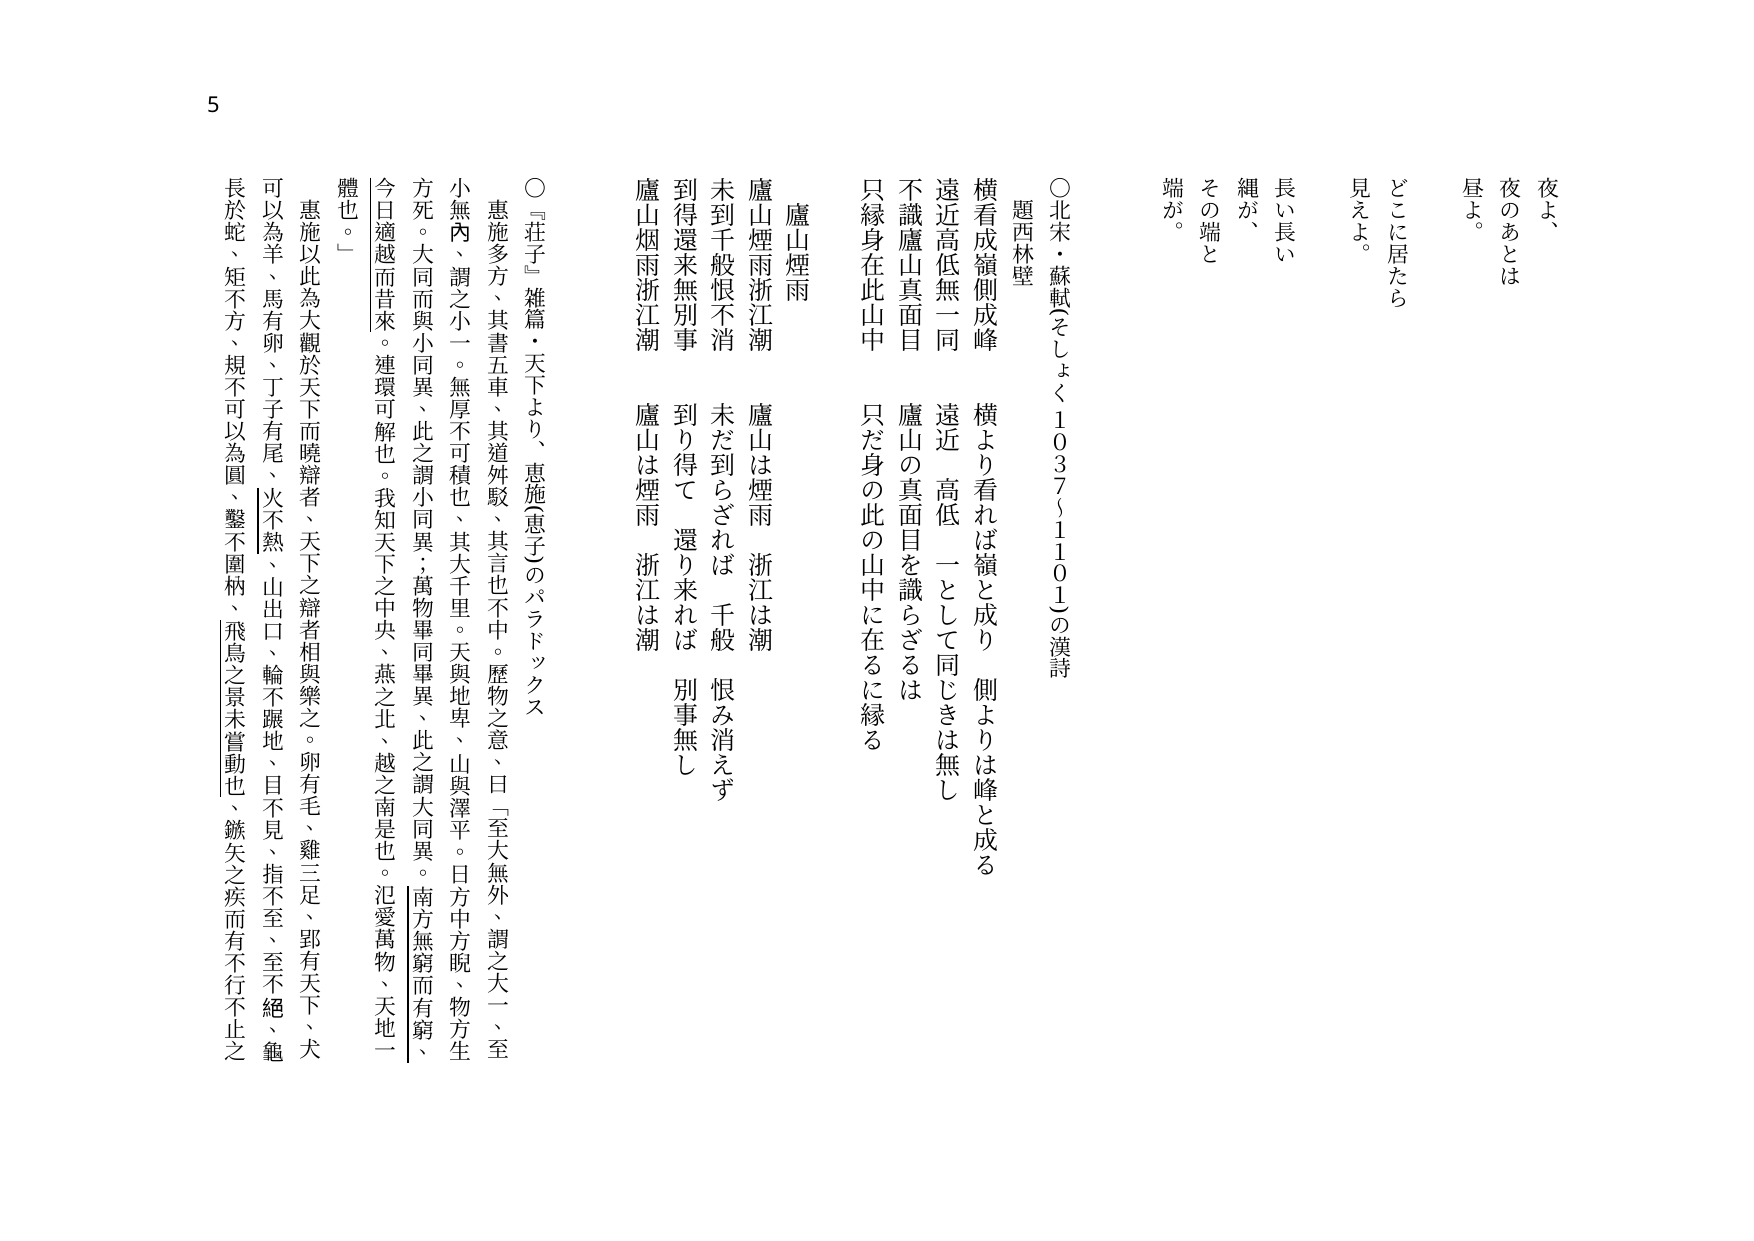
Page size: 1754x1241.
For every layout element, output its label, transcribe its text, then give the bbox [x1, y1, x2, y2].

text 見えよ。 [1342, 177, 1379, 1063]
text 只縁身在此山中 只だ身の此の山中に在るに縁る [854, 177, 892, 1063]
text 到得還来無別事 到り得て 還り来れば 別事無し [667, 177, 704, 1063]
text 〇北宋・蘇軾(そしょく １０３７～１１０１)の漢詩 [1042, 177, 1079, 1063]
text 未到千般恨不消 未だ到らざれば 千般 恨み消えず [704, 177, 742, 1063]
text 廬山煙雨 [779, 177, 817, 1063]
text 〇『荘子』雑篇・天下より、恵施(恵子)のパラドックス [517, 177, 554, 1063]
text 題西林壁 [1004, 177, 1042, 1063]
text どこに居たら [1379, 177, 1417, 1063]
text 不識廬山真面目 廬山の真面目を識らざるは [892, 177, 929, 1063]
text その端と [1192, 177, 1229, 1063]
text 昼よ。 [1454, 177, 1492, 1063]
text 長い長い [1267, 177, 1304, 1063]
text 横看成嶺側成峰 横より看れば嶺と成り 側よりは峰と成る [967, 177, 1004, 1063]
text 夜よ、 [1529, 177, 1567, 1063]
text 夜のあとは [1492, 177, 1529, 1063]
text 縄が、 [1229, 177, 1267, 1063]
text 廬山烟雨浙江潮 廬山は煙雨 浙江は潮 [629, 177, 667, 1063]
text 惠施多方、其書五車、其道舛駁、其言也不中。歷物之意、曰「至大無外、謂之大一、至小無內、謂之小一。無厚不可積也、其大千里。天與地卑、山與澤平。日方中方睨、物方生方死。大同而與小同異、此之謂小同異；萬物畢同畢異、此之謂大同異。南方無窮而有窮、今日適越而昔來。連環可解也。我知天下之中央、燕之北、越之南是也。氾愛萬物、天地一體也。」 [329, 177, 517, 1063]
text 遠近高低無一同 遠近 高低 一として同じきは無し [929, 177, 967, 1063]
text 廬山煙雨浙江潮 廬山は煙雨 浙江は潮 [742, 177, 779, 1063]
text 端が。 [1154, 177, 1192, 1063]
